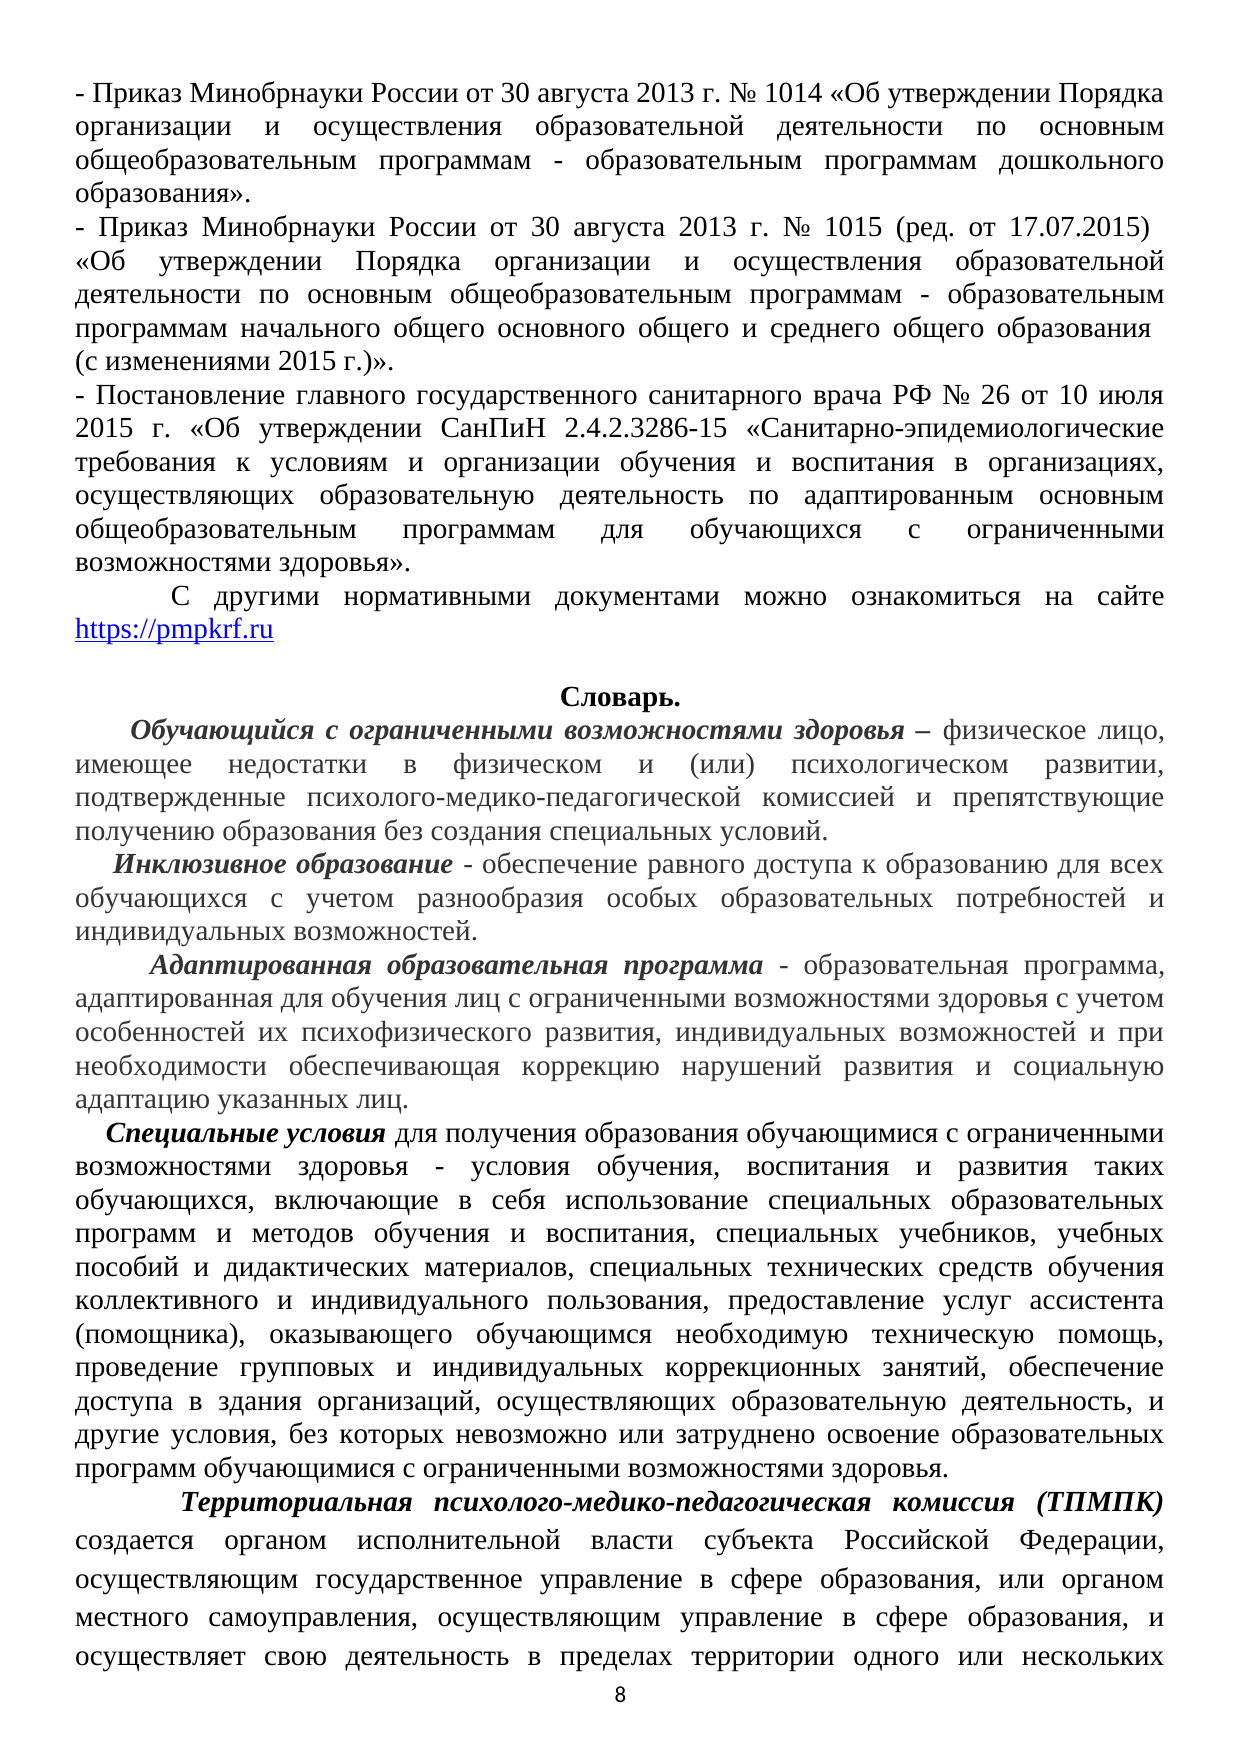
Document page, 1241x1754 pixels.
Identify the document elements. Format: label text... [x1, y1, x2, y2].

text - Приказ Минобрнауки России от 30 августа 2013 г. № 1014 «Об утверждении Порядка организации и осуществления образовательной деятельности по основным общеобразовательным программам - образовательным программам дошкольного образования». [75, 75, 1165, 209]
text Адаптированная образовательная программа - образовательная программа, адаптированная для обучения лиц с ограниченными возможностями здоровья с учетом особенностей их психофизического развития, индивидуальных возможностей и при необходимости обеспечивающая коррекцию нарушений развития и социальную адаптацию указанных лиц. [75, 947, 1165, 1115]
text Инклюзивное образование - обеспечение равного доступа к образованию для всех обучающихся с учетом разнообразия особых образовательных потребностей и индивидуальных возможностей. [75, 846, 1165, 947]
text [75, 1484, 1165, 1671]
text Словарь. [75, 679, 1165, 712]
text С другими нормативными документами можно ознакомиться на сайте https://pmpkrf.ru [75, 578, 1165, 645]
text - Постановление главного государственного санитарного врача РФ № 26 от 10 июля 2015 г. «Об утверждении СанПиН 2.4.2.3286-15 «Санитарно-эпидемиологические требования к условиям и организации обучения и воспитания в организациях, осуществляющих образовательную деятельность по адаптированным основным общеобразовательным программам для обучающихся с ограниченными возможностями здоровья». [75, 377, 1165, 578]
text Обучающийся с ограниченными возможностями здоровья – физическое лицо, имеющее недостатки в физическом и (или) психологическом развитии, подтвержденные психолого-медико-педагогической комиссией и препятствующие получению образования без создания специальных условий. [75, 712, 1165, 846]
text Специальные условия для получения образования обучающимися с ограниченными возможностями здоровья - условия обучения, воспитания и развития таких обучающихся, включающие в себя использование специальных образовательных программ и методов обучения и воспитания, специальных учебников, учебных пособий и дидактических материалов, специальных технических средств обучения коллективного и индивидуального пользования, предоставление услуг ассистента (помощника), оказывающего обучающимся необходимую техническую помощь, проведение групповых и индивидуальных коррекционных занятий, обеспечение доступа в здания организаций, осуществляющих образовательную деятельность, и другие условия, без которых невозможно или затруднено освоение образовательных программ обучающимися с ограниченными возможностями здоровья. [75, 1115, 1165, 1484]
text - Приказ Минобрнауки России от 30 августа 2013 г. № 1015 (ред. от 17.07.2015) «Об утверждении Порядка организации и осуществления образовательной деятельности по основным общеобразовательным программам - образовательным программам начального общего основного общего и среднего общего образования (с изменениями 2015 г.)». [75, 209, 1165, 377]
